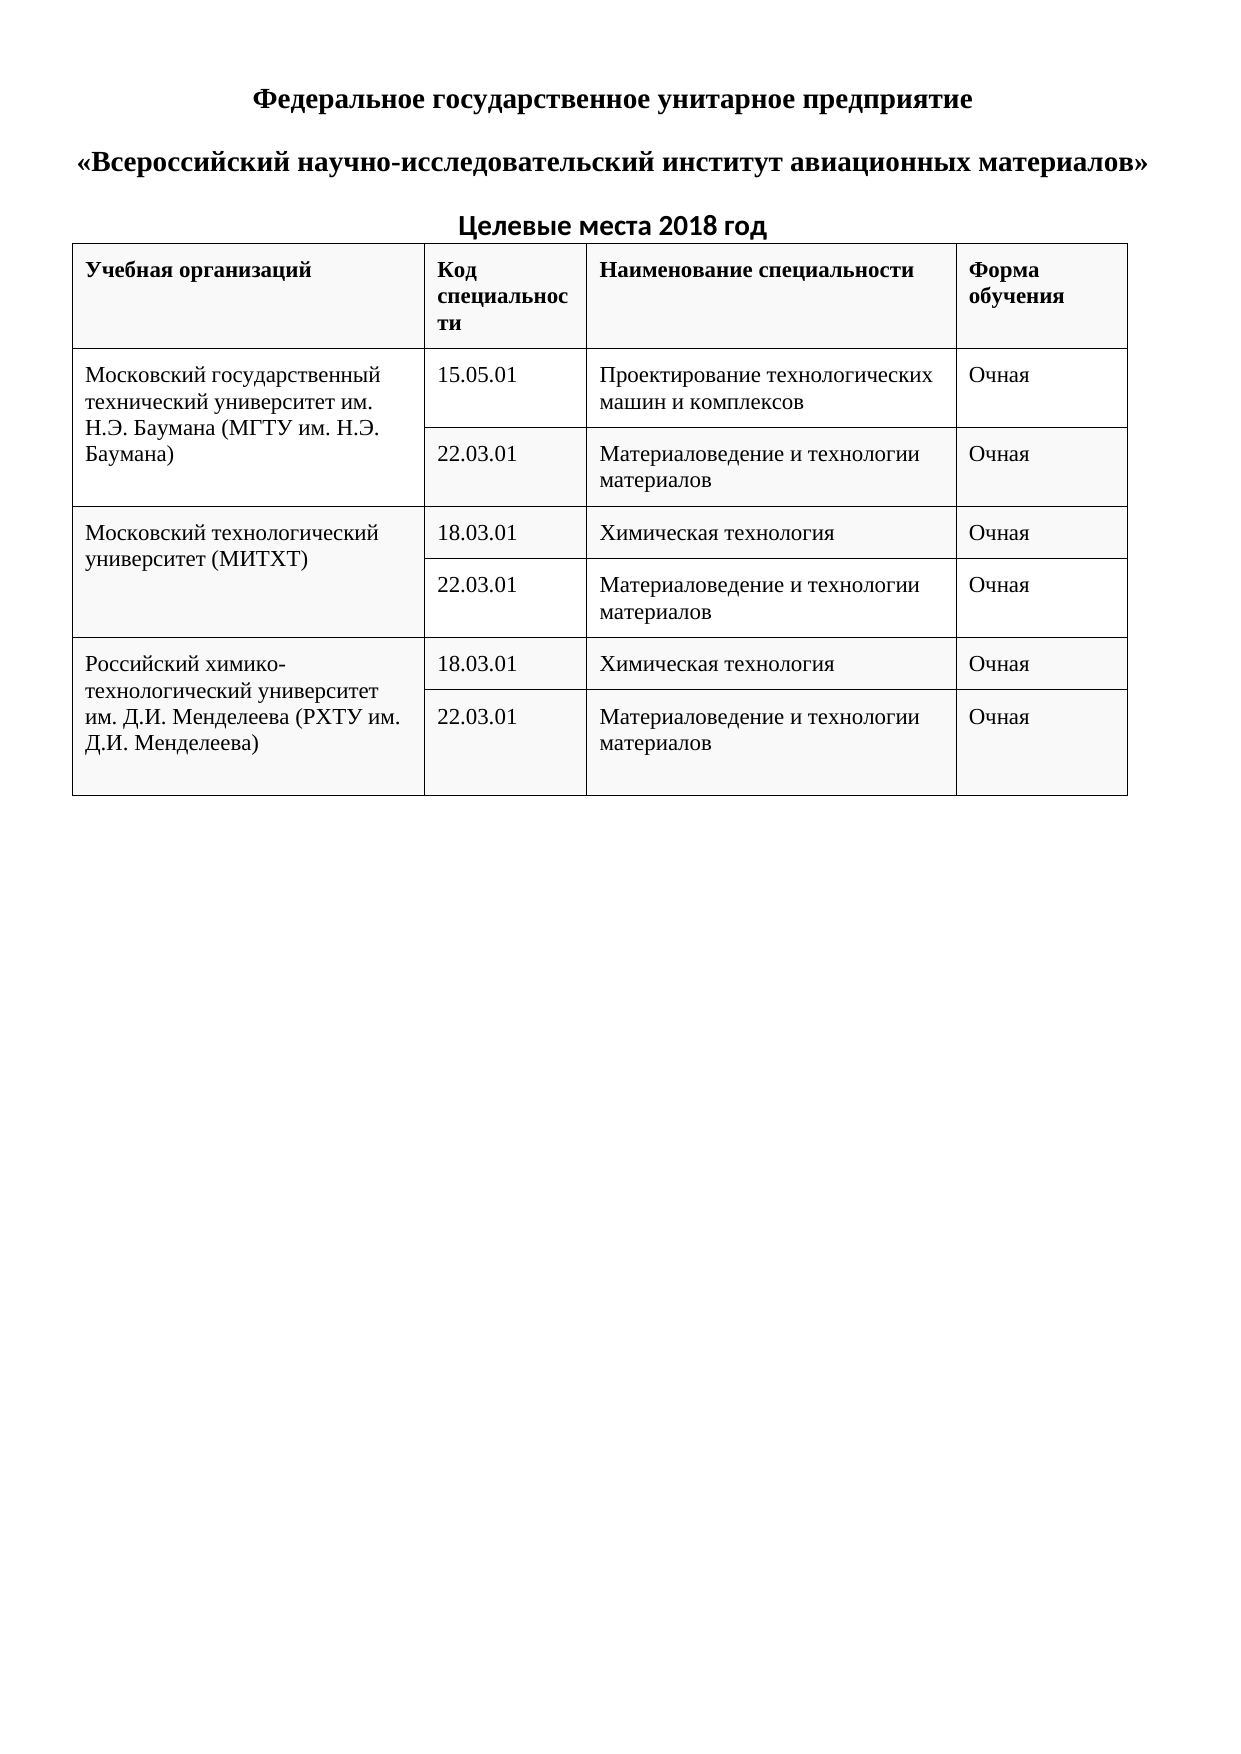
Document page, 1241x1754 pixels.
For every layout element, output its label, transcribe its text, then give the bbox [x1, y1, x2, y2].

table_cell 18.03.01 [425, 507, 586, 558]
table_cell 22.03.01 [425, 559, 586, 637]
table_header Код специальности [425, 244, 586, 348]
table_cell 15.05.01 [425, 349, 586, 427]
table_cell Материаловедение и технологии материалов [587, 428, 956, 506]
table_cell Российский химико-технологический университет им. Д.И. Менделеева (РХТУ им. Д.И. Менделеева) [73, 638, 424, 794]
table_header Наименование специальности [587, 244, 956, 348]
table_cell Очная [957, 690, 1127, 794]
table_cell Очная [957, 428, 1127, 506]
table_header Учебная организаций [73, 244, 424, 348]
text Федеральное государственное унитарное предприятие [74, 82, 1152, 115]
table_cell Материаловедение и технологии материалов [587, 559, 956, 637]
table_cell Очная [957, 507, 1127, 558]
table_cell Материаловедение и технологии материалов [587, 690, 956, 794]
table_cell 22.03.01 [425, 690, 586, 794]
table_cell Московский технологический университет (МИТХТ) [73, 507, 424, 637]
table_cell Московский государственный технический университет им. Н.Э. Баумана (МГТУ им. Н.Э. Баумана) [73, 349, 424, 506]
table_header Форма обучения [957, 244, 1127, 348]
table_cell 18.03.01 [425, 638, 586, 689]
table_cell Очная [957, 638, 1127, 689]
text «Всероссийский научно-исследовательский институт авиационных материалов» [74, 144, 1152, 178]
table_cell Очная [957, 349, 1127, 427]
table_cell Химическая технология [587, 638, 956, 689]
text Целевые места 2018 год [74, 207, 1152, 243]
table_cell 22.03.01 [425, 428, 586, 506]
table_cell Очная [957, 559, 1127, 637]
table_cell Химическая технология [587, 507, 956, 558]
table_cell Проектирование технологических машин и комплексов [587, 349, 956, 427]
